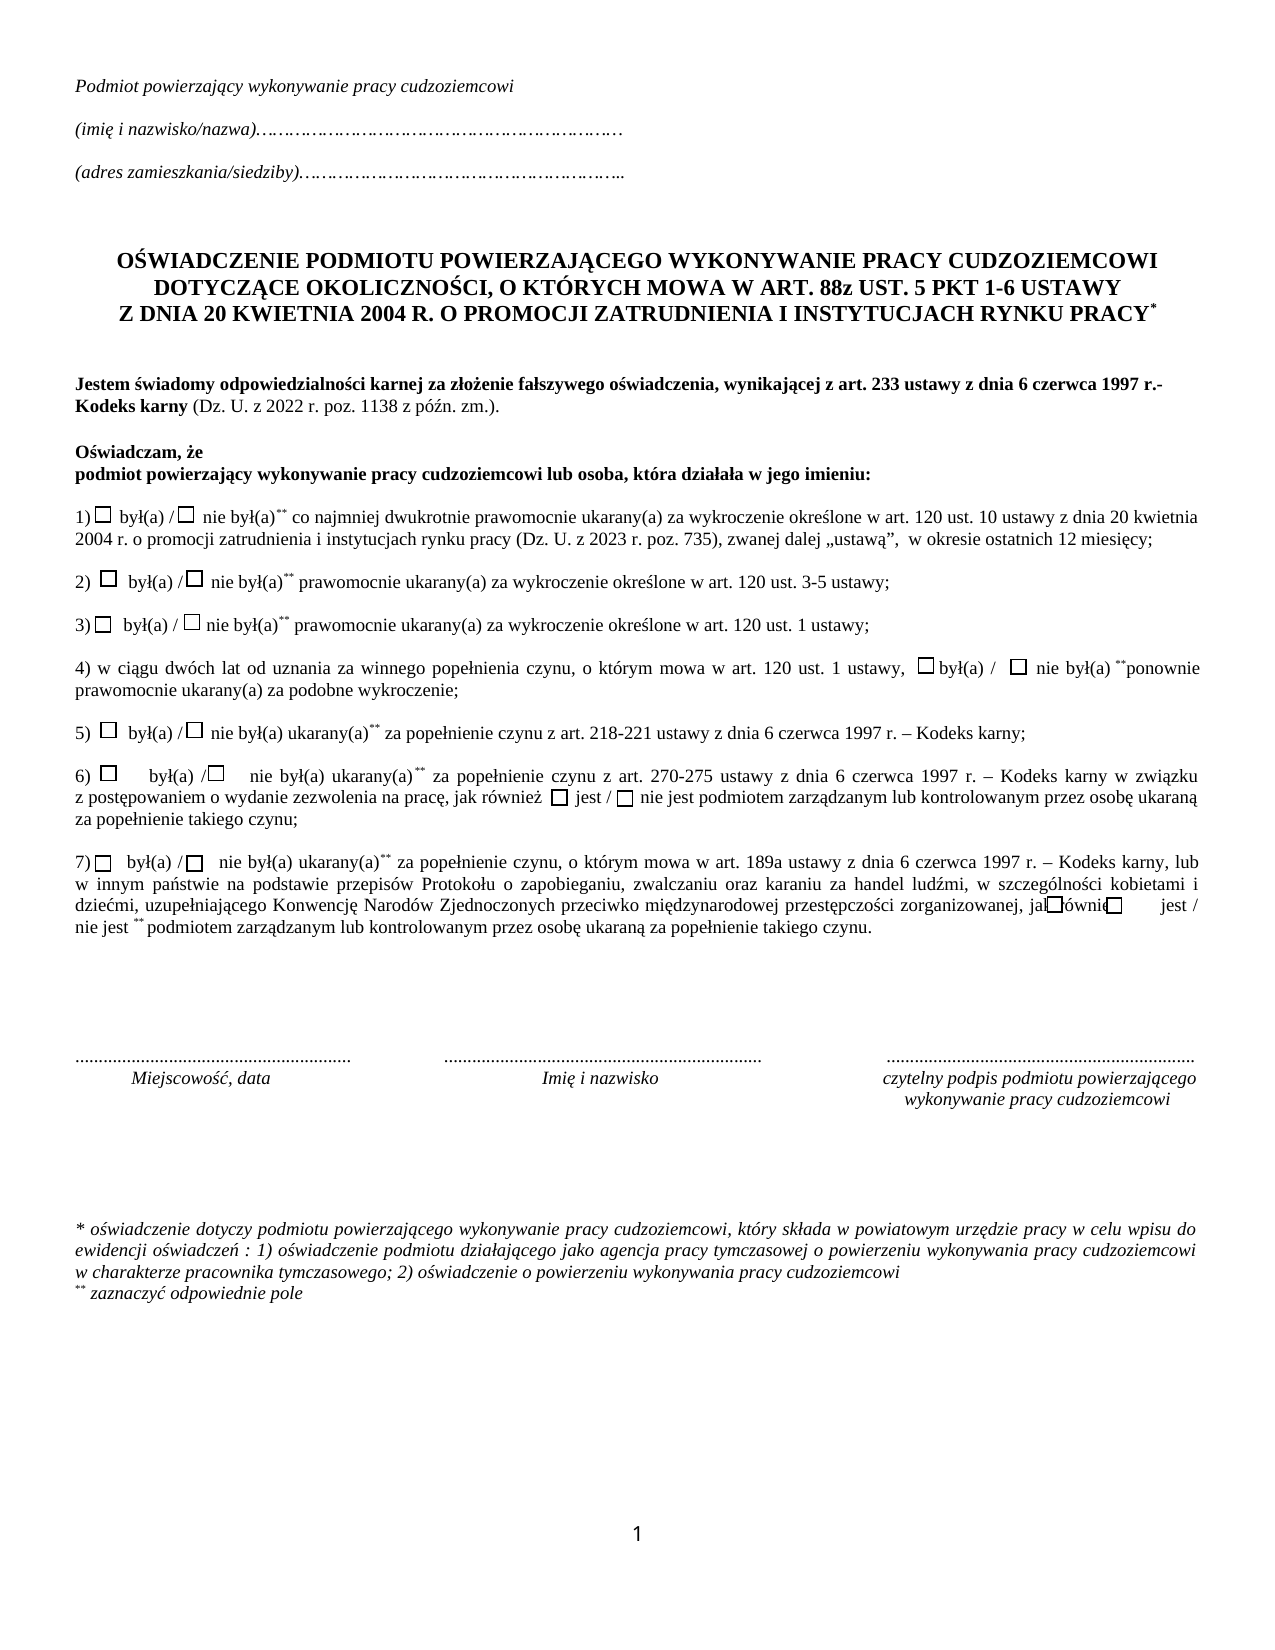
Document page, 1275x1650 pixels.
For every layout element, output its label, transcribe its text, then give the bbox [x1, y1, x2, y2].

text (imię i nazwisko/nazwa)………………………………………………………… [75, 118, 1200, 140]
text Jestem świadomy odpowiedzialności karnej za złożenie fałszywego oświadczenia, wynikającej z art. 233 ustawy z dnia 6 czerwca 1997 r.- Kodeks karny (Dz. U. z 2022 r. poz. 1138 z późn. zm.). [75, 373, 1200, 416]
text 7) był(a) / nie był(a) ukarany(a)** za popełnienie czynu, o którym mowa w art. 189a ustawy z dnia 6 czerwca 1997 r. – Kodeks karny, lub w innym państwie na podstawie przepisów Protokołu o zapobieganiu, zwalczaniu oraz karaniu za handel ludźmi, w szczególności kobietami i dziećmi, uzupełniającego Konwencję Narodów Zjednoczonych przeciwko międzynarodowej przestępczości zorganizowanej, jak również jest / nie jest ** podmiotem zarządzanym lub kontrolowanym przez osobę ukaraną za popełnienie takiego czynu. [75, 851, 1200, 937]
text Oświadczam, że [75, 441, 1200, 463]
text 1) był(a) / nie był(a)** co najmniej dwukrotnie prawomocnie ukarany(a) za wykroczenie określone w art. 120 ust. 10 ustawy z dnia 20 kwietnia 2004 r. o promocji zatrudnienia i instytucjach rynku pracy (Dz. U. z 2023 r. poz. 735), zwanej dalej „ustawą”, w okresie ostatnich 12 miesięcy; [75, 506, 1200, 549]
text wykonywanie pracy cudzoziemcowi [600, 1088, 1200, 1110]
text 5) był(a) / nie był(a) ukarany(a)** za popełnienie czynu z art. 218-221 ustawy z dnia 6 czerwca 1997 r. – Kodeks karny; [75, 722, 1200, 743]
text 2) był(a) / nie był(a)** prawomocnie ukarany(a) za wykroczenie określone w art. 120 ust. 3-5 ustawy; [75, 571, 1200, 592]
text DOTYCZĄCE OKOLICZNOŚCI, O KTÓRYCH MOWA W ART. 88z UST. 5 PKT 1-6 USTAWY Z DNIA 20 KWIETNIA 2004 R. O PROMOCJI ZATRUDNIENIA I INSTYTUCJACH RYNKU PRACY* [75, 274, 1200, 327]
text ** zaznaczyć odpowiednie pole [75, 1282, 1200, 1304]
text 6) był(a) / nie był(a) ukarany(a)** za popełnienie czynu z art. 270-275 ustawy z dnia 6 czerwca 1997 r. – Kodeks karny w związku z postępowaniem o wydanie zezwolenia na pracę, jak również jest / nie jest podmiotem zarządzanym lub kontrolowanym przez osobę ukaraną za popełnienie takiego czynu; [75, 765, 1200, 829]
text 3) był(a) / nie był(a)** prawomocnie ukarany(a) za wykroczenie określone w art. 120 ust. 1 ustawy; [75, 614, 1200, 635]
text Podmiot powierzający wykonywanie pracy cudzoziemcowi [75, 75, 1200, 97]
text ........................................................... .................................................................... .................................................................. [75, 1045, 1200, 1067]
text (adres zamieszkania/siedziby)………………………………………………….. [75, 161, 1200, 183]
text * oświadczenie dotyczy podmiotu powierzającego wykonywanie pracy cudzoziemcowi, który składa w powiatowym urzędzie pracy w celu wpisu do ewidencji oświadczeń : 1) oświadczenie podmiotu działającego jako agencja pracy tymczasowej o powierzeniu wykonywania pracy cudzoziemcowi w charakterze pracownika tymczasowego; 2) oświadczenie o powierzeniu wykonywania pracy cudzoziemcowi [75, 1217, 1200, 1282]
text OŚWIADCZENIE PODMIOTU POWIERZAJĄCEGO WYKONYWANIE PRACY CUDZOZIEMCOWI [75, 247, 1200, 274]
text Miejscowość, data Imię i nazwisko czytelny podpis podmiotu powierzającego [75, 1067, 1200, 1088]
text 4) w ciągu dwóch lat od uznania za winnego popełnienia czynu, o którym mowa w art. 120 ust. 1 ustawy, był(a) / nie był(a)**ponownie prawomocnie ukarany(a) za podobne wykroczenie; [75, 657, 1200, 700]
text podmiot powierzający wykonywanie pracy cudzoziemcowi lub osoba, która działała w jego imieniu: [75, 463, 1200, 484]
